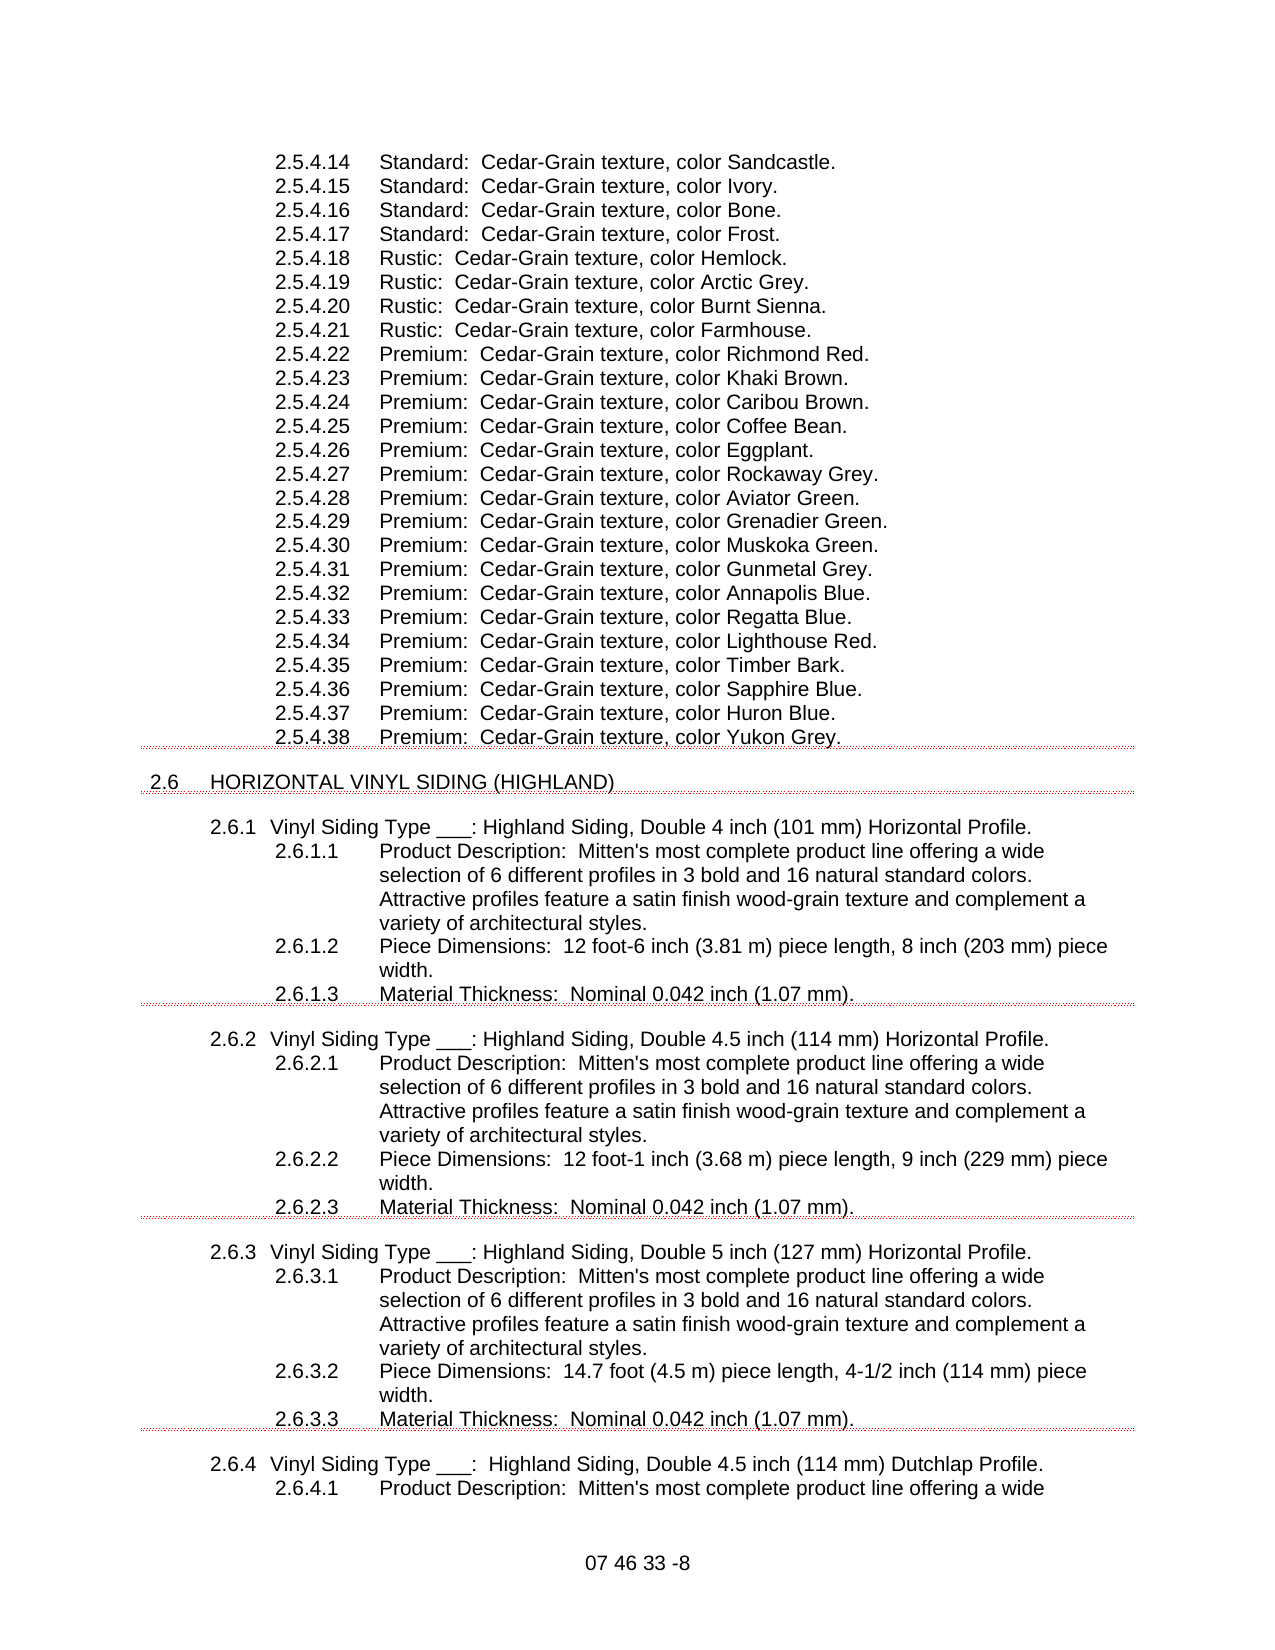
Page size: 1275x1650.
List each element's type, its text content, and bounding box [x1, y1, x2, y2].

list Material Thickness: Nominal 0.042 inch (1.07 mm). [275, 1407, 1125, 1431]
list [275, 1476, 1125, 1500]
list Standard: Cedar-Grain texture, color Ivory. [275, 174, 1125, 198]
list Premium: Cedar-Grain texture, color Regatta Blue. [275, 605, 1125, 629]
list Piece Dimensions: 12 foot-1 inch (3.68 m) piece length, 9 inch (229 mm) piece width. [275, 1147, 1125, 1195]
list Premium: Cedar-Grain texture, color Lighthouse Red. [275, 629, 1125, 653]
list Premium: Cedar-Grain texture, color Grenadier Green. [275, 509, 1125, 533]
list Vinyl Siding Type ___: Highland Siding, Double 4.5 inch (114 mm) Horizontal Profile. [210, 1027, 1125, 1051]
list Premium: Cedar-Grain texture, color Huron Blue. [275, 701, 1125, 725]
list Premium: Cedar-Grain texture, color Timber Bark. [275, 653, 1125, 677]
list Premium: Cedar-Grain texture, color Rockaway Grey. [275, 461, 1125, 485]
list Premium: Cedar-Grain texture, color Khaki Brown. [275, 366, 1125, 389]
list Vinyl Siding Type ___: Highland Siding, Double 4 inch (101 mm) Horizontal Profile. [210, 814, 1125, 838]
list Material Thickness: Nominal 0.042 inch (1.07 mm). [275, 1195, 1125, 1219]
list Premium: Cedar-Grain texture, color Sapphire Blue. [275, 677, 1125, 701]
list Rustic: Cedar-Grain texture, color Farmhouse. [275, 318, 1125, 342]
list HORIZONTAL VINYL SIDING (HIGHLAND) [150, 770, 1125, 794]
list Standard: Cedar-Grain texture, color Frost. [275, 222, 1125, 246]
list Vinyl Siding Type ___: Highland Siding, Double 5 inch (127 mm) Horizontal Profile. [210, 1239, 1125, 1263]
list Premium: Cedar-Grain texture, color Gunmetal Grey. [275, 557, 1125, 581]
list Material Thickness: Nominal 0.042 inch (1.07 mm). [275, 982, 1125, 1006]
list Piece Dimensions: 12 foot-6 inch (3.81 m) piece length, 8 inch (203 mm) piece width. [275, 934, 1125, 982]
list Premium: Cedar-Grain texture, color Richmond Red. [275, 342, 1125, 366]
list Premium: Cedar-Grain texture, color Yukon Grey. [275, 725, 1125, 749]
list Rustic: Cedar-Grain texture, color Burnt Sienna. [275, 294, 1125, 318]
list Rustic: Cedar-Grain texture, color Arctic Grey. [275, 270, 1125, 294]
list Standard: Cedar-Grain texture, color Bone. [275, 198, 1125, 222]
list Premium: Cedar-Grain texture, color Annapolis Blue. [275, 581, 1125, 605]
list Rustic: Cedar-Grain texture, color Hemlock. [275, 246, 1125, 270]
list Piece Dimensions: 14.7 foot (4.5 m) piece length, 4-1/2 inch (114 mm) piece width. [275, 1359, 1125, 1407]
list Vinyl Siding Type ___: Highland Siding, Double 4.5 inch (114 mm) Dutchlap Profile. [210, 1452, 1125, 1476]
list Premium: Cedar-Grain texture, color Aviator Green. [275, 485, 1125, 509]
list Premium: Cedar-Grain texture, color Eggplant. [275, 437, 1125, 461]
list Premium: Cedar-Grain texture, color Caribou Brown. [275, 389, 1125, 413]
list Premium: Cedar-Grain texture, color Muskoka Green. [275, 533, 1125, 557]
list Standard: Cedar-Grain texture, color Sandcastle. [275, 150, 1125, 174]
list Premium: Cedar-Grain texture, color Coffee Bean. [275, 413, 1125, 437]
